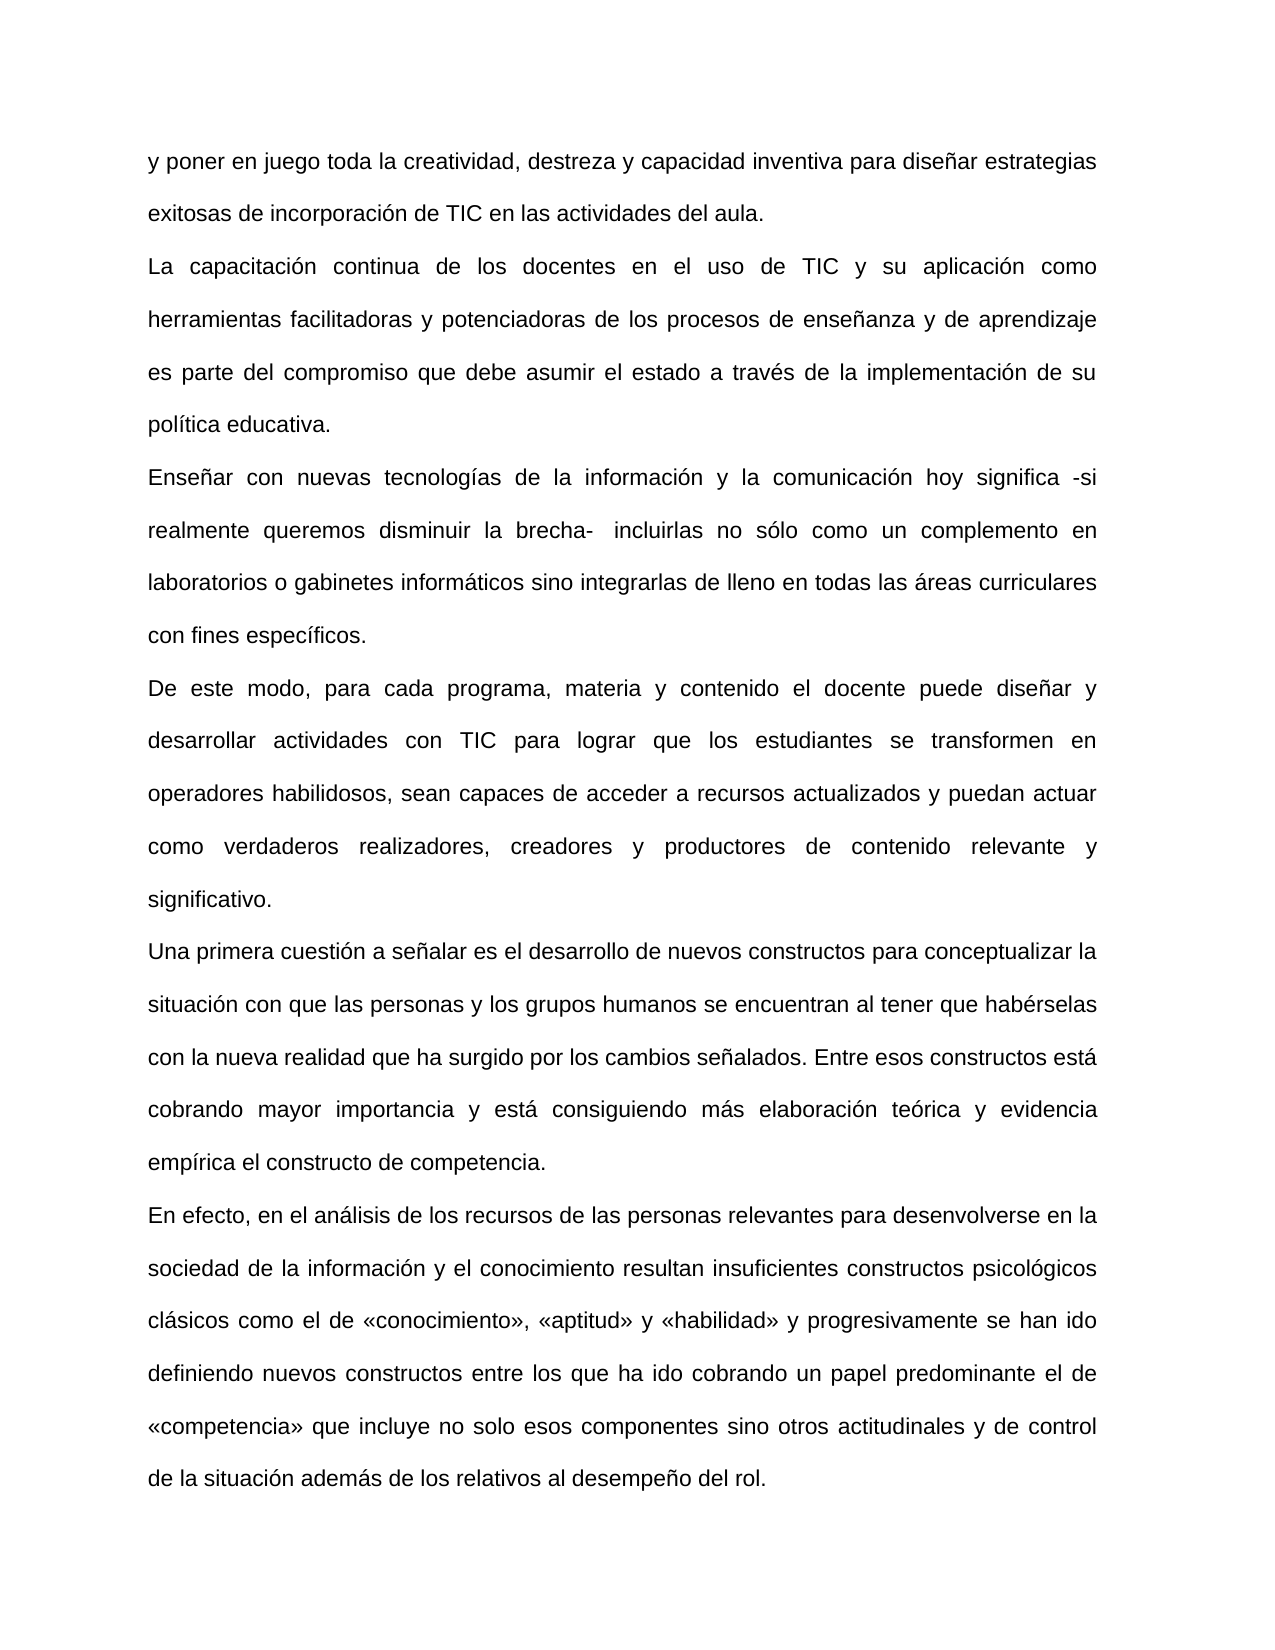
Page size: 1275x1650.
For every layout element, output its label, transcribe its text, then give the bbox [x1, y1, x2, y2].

text Una primera cuestión a señalar es el desarrollo de nuevos constructos para conceptualizar la situación con que las personas y los grupos humanos se encuentran al tener que habérselas con la nueva realidad que ha surgido por los cambios señalados. Entre esos constructos está cobrando mayor importancia y está consiguiendo más elaboración teórica y evidencia empírica el constructo de competencia. [148, 938, 1098, 1175]
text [148, 148, 1098, 227]
text La capacitación continua de los docentes en el uso de TIC y su aplicación como herramientas facilitadoras y potenciadoras de los procesos de enseñanza y de aprendizaje es parte del compromiso que debe asumir el estado a través de la implementación de su política educativa. [148, 253, 1098, 437]
text En efecto, en el análisis de los recursos de las personas relevantes para desenvolverse en la sociedad de la información y el conocimiento resultan insuficientes constructos psicológicos clásicos como el de «conocimiento», «aptitud» y «habilidad» y progresivamente se han ido definiendo nuevos constructos entre los que ha ido cobrando un papel predominante el de «competencia» que incluye no solo esos componentes sino otros actitudinales y de control de la situación además de los relativos al desempeño del rol. [148, 1202, 1098, 1492]
text Enseñar con nuevas tecnologías de la información y la comunicación hoy significa -si realmente queremos disminuir la brecha- incluirlas no sólo como un complemento en laboratorios o gabinetes informáticos sino integrarlas de lleno en todas las áreas curriculares con fines específicos. [148, 464, 1098, 648]
text De este modo, para cada programa, materia y contenido el docente puede diseñar y desarrollar actividades con TIC para lograr que los estudiantes se transformen en operadores habilidosos, sean capaces de acceder a recursos actualizados y puedan actuar como verdaderos realizadores, creadores y productores de contenido relevante y significativo. [148, 675, 1098, 912]
